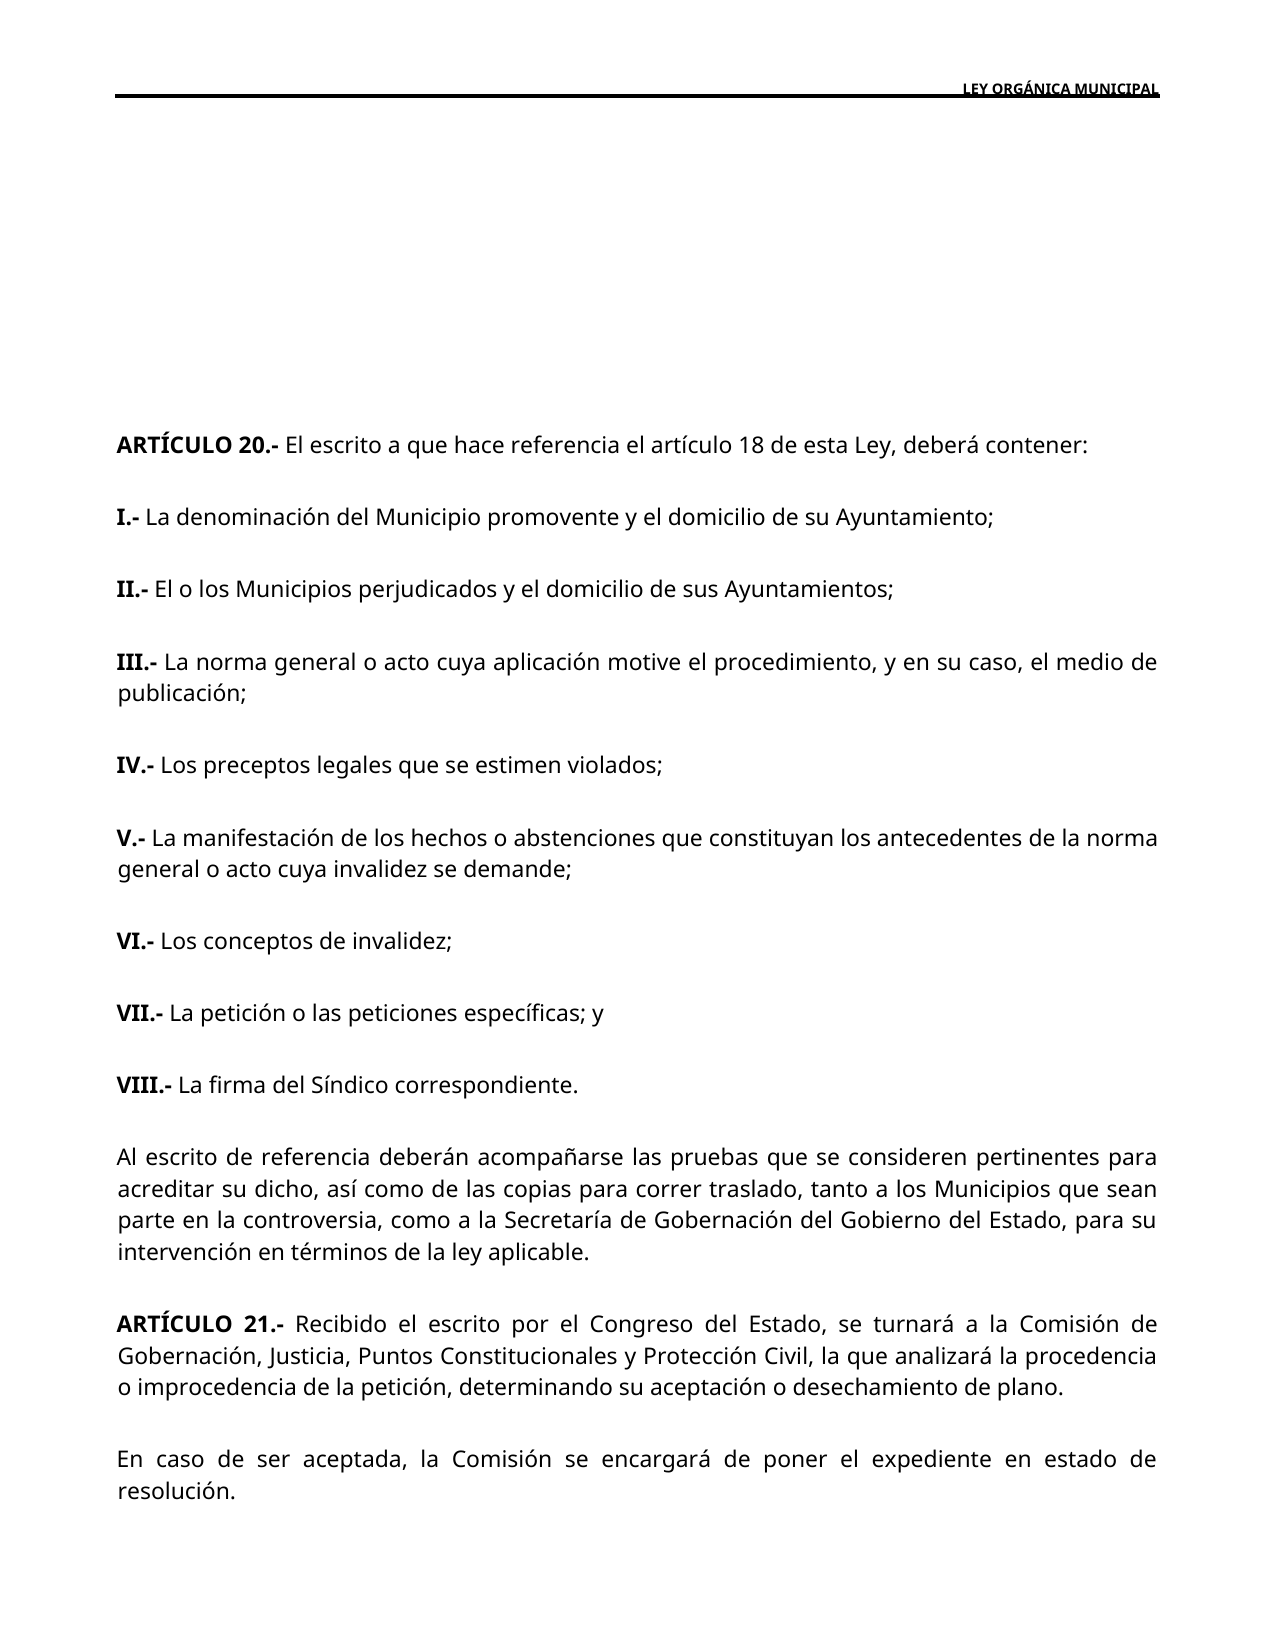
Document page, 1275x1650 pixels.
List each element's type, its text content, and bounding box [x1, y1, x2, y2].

text VI.- Los conceptos de invalidez; [116, 925, 1159, 956]
text En caso de ser aceptada, la Comisión se encargará de poner el expediente en estado de resolución. [116, 1443, 1159, 1506]
text ARTÍCULO 21.- Recibido el escrito por el Congreso del Estado, se turnará a la Comisión de Gobernación, Justicia, Puntos Constitucionales y Protección Civil, la que analizará la procedencia o improcedencia de la petición, determinando su aceptación o desechamiento de plano. [116, 1308, 1159, 1402]
text ARTÍCULO 20.- El escrito a que hace referencia el artículo 18 de esta Ley, deberá contener: [116, 429, 1159, 460]
text VIII.- La firma del Síndico correspondiente. [116, 1069, 1159, 1101]
text I.- La denominación del Municipio promovente y el domicilio de su Ayuntamiento; [116, 501, 1159, 532]
text VII.- La petición o las peticiones específicas; y [116, 997, 1159, 1029]
text V.- La manifestación de los hechos o abstenciones que constituyan los antecedentes de la norma general o acto cuya invalidez se demande; [116, 821, 1159, 884]
text IV.- Los preceptos legales que se estimen violados; [116, 749, 1159, 781]
text II.- El o los Municipios perjudicados y el domicilio de sus Ayuntamientos; [116, 573, 1159, 604]
text Al escrito de referencia deberán acompañarse las pruebas que se consideren pertinentes para acreditar su dicho, así como de las copias para correr traslado, tanto a los Municipios que sean parte en la controversia, como a la Secretaría de Gobernación del Gobierno del Estado, para su intervención en términos de la ley aplicable. [116, 1141, 1159, 1267]
text III.- La norma general o acto cuya aplicación motive el procedimiento, y en su caso, el medio de publicación; [116, 646, 1159, 708]
